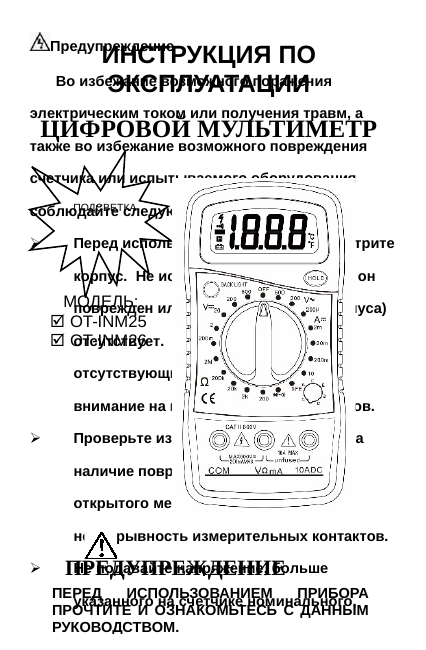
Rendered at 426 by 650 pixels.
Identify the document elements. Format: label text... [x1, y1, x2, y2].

list Проверьте измерительные контакты на наличие поврежденной изоляции или открытого металла. Проверьте непрерывность измерительных контактов. [29, 422, 396, 552]
text Предупреждение [29, 32, 396, 65]
picture [29, 32, 50, 51]
picture [171, 178, 356, 520]
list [29, 552, 396, 617]
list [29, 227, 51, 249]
list Перед использованием счетчика осмотрите корпус. Не используйте счетчик, если он поврежден или корпус (или часть корпуса) отсутствует. Ищите трещины или отсутствующий пластик. Обратите внимание на изоляцию вокруг разъемов. [29, 241, 171, 422]
text Во избежание возможного поражения электрическим током или получения травм, а также во избежание возможного повреждения счетчика или испытываемого оборудования соблюдайте следующие правила: [29, 65, 396, 227]
picture [84, 532, 118, 559]
